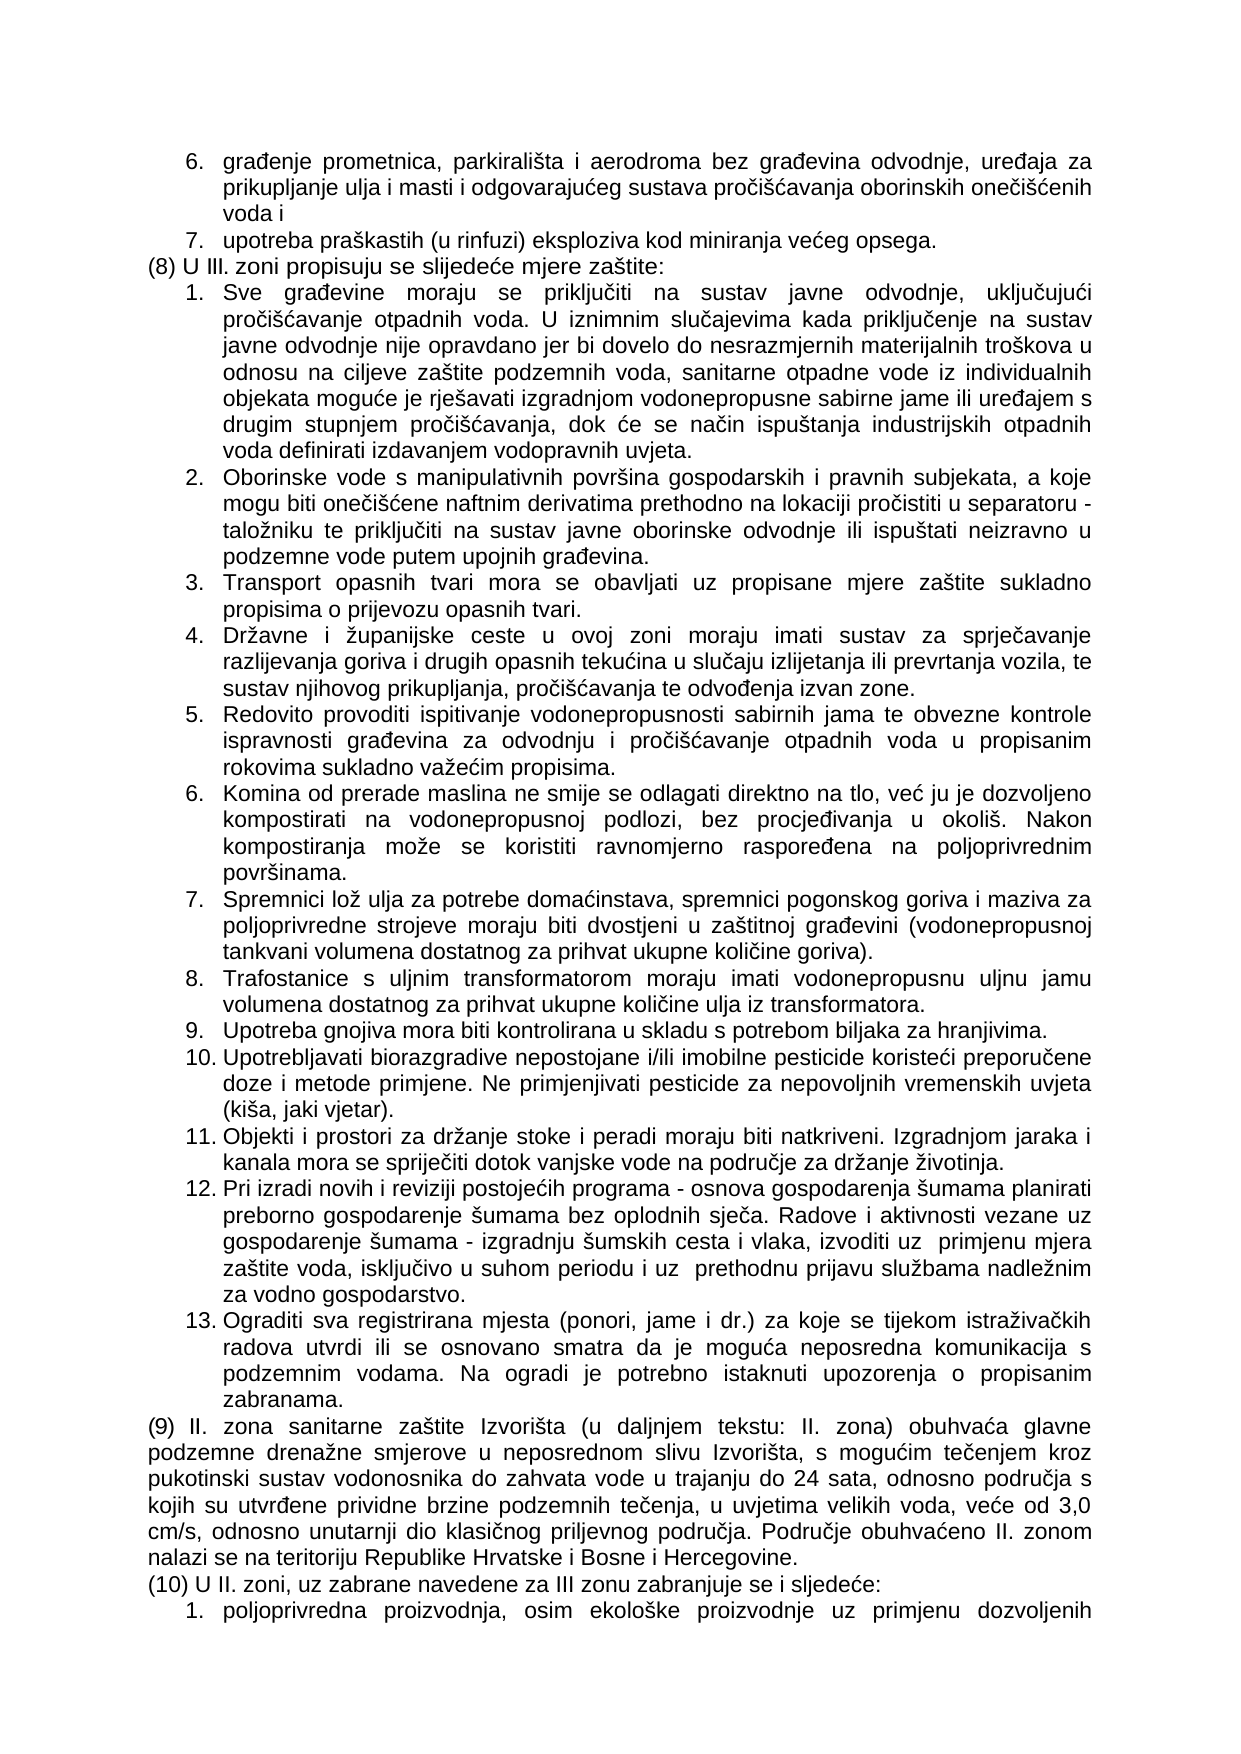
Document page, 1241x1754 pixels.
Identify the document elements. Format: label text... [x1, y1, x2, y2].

list Spremnici lož ulja za potrebe domaćinstava, spremnici pogonskog goriva i maziva za poljoprivredne strojeve moraju biti dvostjeni u zaštitnoj građevini (vodonepropusnoj tankvani volumena dostatnog za prihvat ukupne količine goriva). [185, 886, 1093, 964]
list Upotreba gnojiva mora biti kontrolirana u skladu s potrebom biljaka za hranjivima. [185, 1017, 1093, 1044]
list Komina od prerade maslina ne smije se odlagati direktno na tlo, već ju je dozvoljeno kompostirati na vodonepropusnoj podlozi, bez procjeđivanja u okoliš. Nakon kompostiranja može se koristiti ravnomjerno raspoređena na poljoprivrednim površinama. [185, 780, 1093, 886]
text (10) U II. zoni, uz zabrane navedene za III zonu zabranjuje se i sljedeće: [148, 1571, 1093, 1597]
list Državne i županijske ceste u ovoj zoni moraju imati sustav za sprječavanje razlijevanja goriva i drugih opasnih tekućina u slučaju izlijetanja ili prevrtanja vozila, te sustav njihovog prikupljanja, pročišćavanja te odvođenja izvan zone. [185, 622, 1093, 701]
list Upotrebljavati biorazgradive nepostojane i/ili imobilne pesticide koristeći preporučene doze i metode primjene. Ne primjenjivati pesticide za nepovoljnih vremenskih uvjeta (kiša, jaki vjetar). [185, 1044, 1093, 1123]
list Pri izradi novih i reviziji postojećih programa - osnova gospodarenja šumama planirati preborno gospodarenje šumama bez oplodnih sječa. Radove i aktivnosti vezane uz gospodarenje šumama - izgradnju šumskih cesta i vlaka, izvoditi uz primjenu mjera zaštite voda, isključivo u suhom periodu i uz prethodnu prijavu službama nadležnim za vodno gospodarstvo. [185, 1175, 1093, 1307]
list Ograditi sva registrirana mjesta (ponori, jame i dr.) za koje se tijekom istraživačkih radova utvrdi ili se osnovano smatra da je moguća neposredna komunikacija s podzemnim vodama. Na ogradi je potrebno istaknuti upozorenja o propisanim zabranama. [185, 1307, 1093, 1413]
list Objekti i prostori za držanje stoke i peradi moraju biti natkriveni. Izgradnjom jaraka i kanala mora se spriječiti dotok vanjske vode na područje za držanje životinja. [185, 1123, 1093, 1175]
list Transport opasnih tvari mora se obavljati uz propisane mjere zaštite sukladno propisima o prijevozu opasnih tvari. [185, 569, 1093, 622]
text (9) II. zona sanitarne zaštite Izvorišta (u daljnjem tekstu: II. zona) obuhvaća glavne podzemne drenažne smjerove u neposrednom slivu Izvorišta, s mogućim tečenjem kroz pukotinski sustav vodonosnika do zahvata vode u trajanju do 24 sata, odnosno područja s kojih su utvrđene prividne brzine podzemnih tečenja, u uvjetima velikih voda, veće od 3,0 cm/s, odnosno unutarnji dio klasičnog priljevnog područja. Područje obuhvaćeno II. zonom nalazi se na teritoriju Republike Hrvatske i Bosne i Hercegovine. [148, 1413, 1093, 1571]
list Redovito provoditi ispitivanje vodonepropusnosti sabirnih jama te obvezne kontrole ispravnosti građevina za odvodnju i pročišćavanje otpadnih voda u propisanim rokovima sukladno važećim propisima. [185, 701, 1093, 780]
list upotreba praškastih (u rinfuzi) eksploziva kod miniranja većeg opsega. [185, 227, 1093, 253]
list Oborinske vode s manipulativnih površina gospodarskih i pravnih subjekata, a koje mogu biti onečišćene naftnim derivatima prethodno na lokaciji pročistiti u separatoru - taložniku te priključiti na sustav javne oborinske odvodnje ili ispuštati neizravno u podzemne vode putem upojnih građevina. [185, 464, 1093, 569]
text (8) U III. zoni propisuju se slijedeće mjere zaštite: [148, 253, 1093, 279]
list Sve građevine moraju se priključiti na sustav javne odvodnje, uključujući pročišćavanje otpadnih voda. U iznimnim slučajevima kada priključenje na sustav javne odvodnje nije opravdano jer bi dovelo do nesrazmjernih materijalnih troškova u odnosu na ciljeve zaštite podzemnih voda, sanitarne otpadne vode iz individualnih objekata moguće je rješavati izgradnjom vodonepropusne sabirne jame ili uređajem s drugim stupnjem pročišćavanja, dok će se način ispuštanja industrijskih otpadnih voda definirati izdavanjem vodopravnih uvjeta. [185, 279, 1093, 464]
list građenje prometnica, parkirališta i aerodroma bez građevina odvodnje, uređaja za prikupljanje ulja i masti i odgovarajućeg sustava pročišćavanja oborinskih onečišćenih voda i [185, 148, 1093, 227]
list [185, 1597, 1093, 1623]
list Trafostanice s uljnim transformatorom moraju imati vodonepropusnu uljnu jamu volumena dostatnog za prihvat ukupne količine ulja iz transformatora. [185, 964, 1093, 1017]
